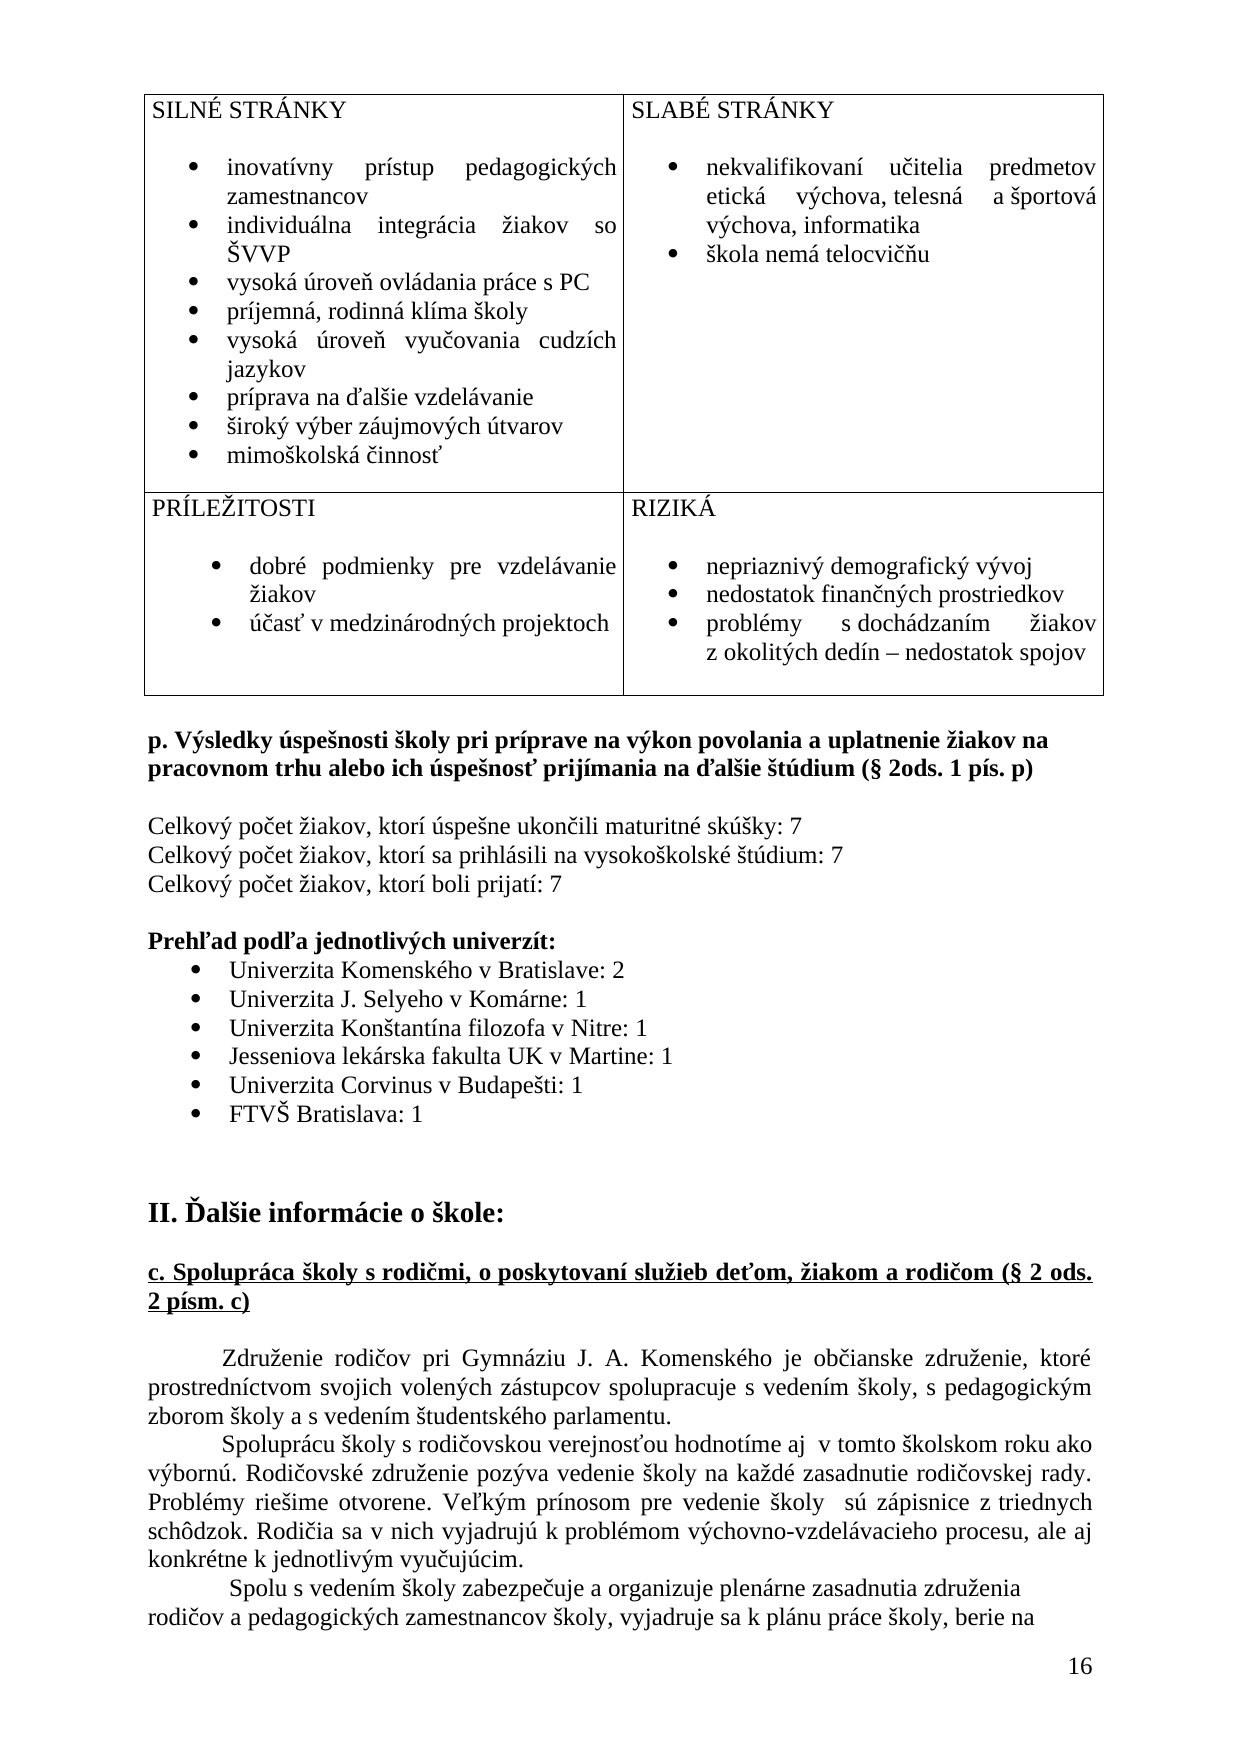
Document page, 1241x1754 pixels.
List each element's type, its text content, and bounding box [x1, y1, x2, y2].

text Celkový počet žiakov, ktorí boli prijatí: 7 [148, 869, 1092, 898]
list Univerzita J. Selyeho v Komárne: 1 [191, 984, 1092, 1013]
list Jesseniova lekárska fakulta UK v Martine: 1 [191, 1041, 1092, 1070]
table_cell PRÍLEŽITOSTI dobré podmienky pre vzdelávanie žiakov účasť v medzinárodných projektoch [145, 493, 623, 694]
table_header SLABÉ STRÁNKY nekvalifikovaní učitelia predmetov etická výchova, telesná a športová výchova, informatika škola nemá telocvičňu [624, 95, 1103, 492]
list Univerzita Konštantína filozofa v Nitre: 1 [191, 1013, 1092, 1041]
text Spoluprácu školy s rodičovskou verejnosťou hodnotíme aj v tomto školskom roku ako výbornú. Rodičovské združenie pozýva vedenie školy na každé zasadnutie rodičovskej rady. Problémy riešime otvorene. Veľkým prínosom pre vedenie školy sú zápisnice z triednych schôdzok. Rodičia sa v nich vyjadrujú k problémom výchovno-vzdelávacieho procesu, ale aj konkrétne k jednotlivým vyučujúcim. [148, 1429, 1092, 1573]
text Združenie rodičov pri Gymnáziu J. A. Komenského je občianske združenie, ktoré prostredníctvom svojich volených zástupcov spolupracuje s vedením školy, s pedagogickým zborom školy a s vedením študentského parlamentu. [148, 1343, 1092, 1429]
text c. Spolupráca školy s rodičmi, o poskytovaní služieb deťom, žiakom a rodičom (§ 2 ods. 2 písm. c) [148, 1283, 1092, 1314]
table_cell RIZIKÁ nepriaznivý demografický vývoj nedostatok finančných prostriedkov problémy s dochádzaním žiakov z okolitých dedín – nedostatok spojov [624, 493, 1103, 694]
text Prehľad podľa jednotlivých univerzít: [148, 926, 1092, 955]
text Celkový počet žiakov, ktorí úspešne ukončili maturitné skúšky: 7 [148, 811, 1092, 840]
text c. Spolupráca školy s rodičmi, o poskytovaní služieb deťom, žiakom a rodičom (§ 2 ods. 2 písm. c) [148, 1257, 1092, 1282]
list FTVŠ Bratislava: 1 [191, 1099, 1092, 1128]
text II. Ďalšie informácie o škole: [148, 1195, 1092, 1228]
list Univerzita Komenského v Bratislave: 2 [191, 955, 1092, 984]
list Univerzita Corvinus v Budapešti: 1 [191, 1070, 1092, 1099]
text Celkový počet žiakov, ktorí sa prihlásili na vysokoškolské štúdium: 7 [148, 840, 1092, 869]
text p. Výsledky úspešnosti školy pri príprave na výkon povolania a uplatnenie žiakov na pracovnom trhu alebo ich úspešnosť prijímania na ďalšie štúdium (§ 2ods. 1 pís. p) [148, 725, 1092, 782]
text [148, 1573, 1092, 1631]
table_header SILNÉ STRÁNKY inovatívny prístup pedagogických zamestnancov individuálna integrácia žiakov so ŠVVP vysoká úroveň ovládania práce s PC príjemná, rodinná klíma školy vysoká úroveň vyučovania cudzích jazykov príprava na ďalšie vzdelávanie široký výber záujmových útvarov mimoškolská činnosť [145, 95, 623, 492]
